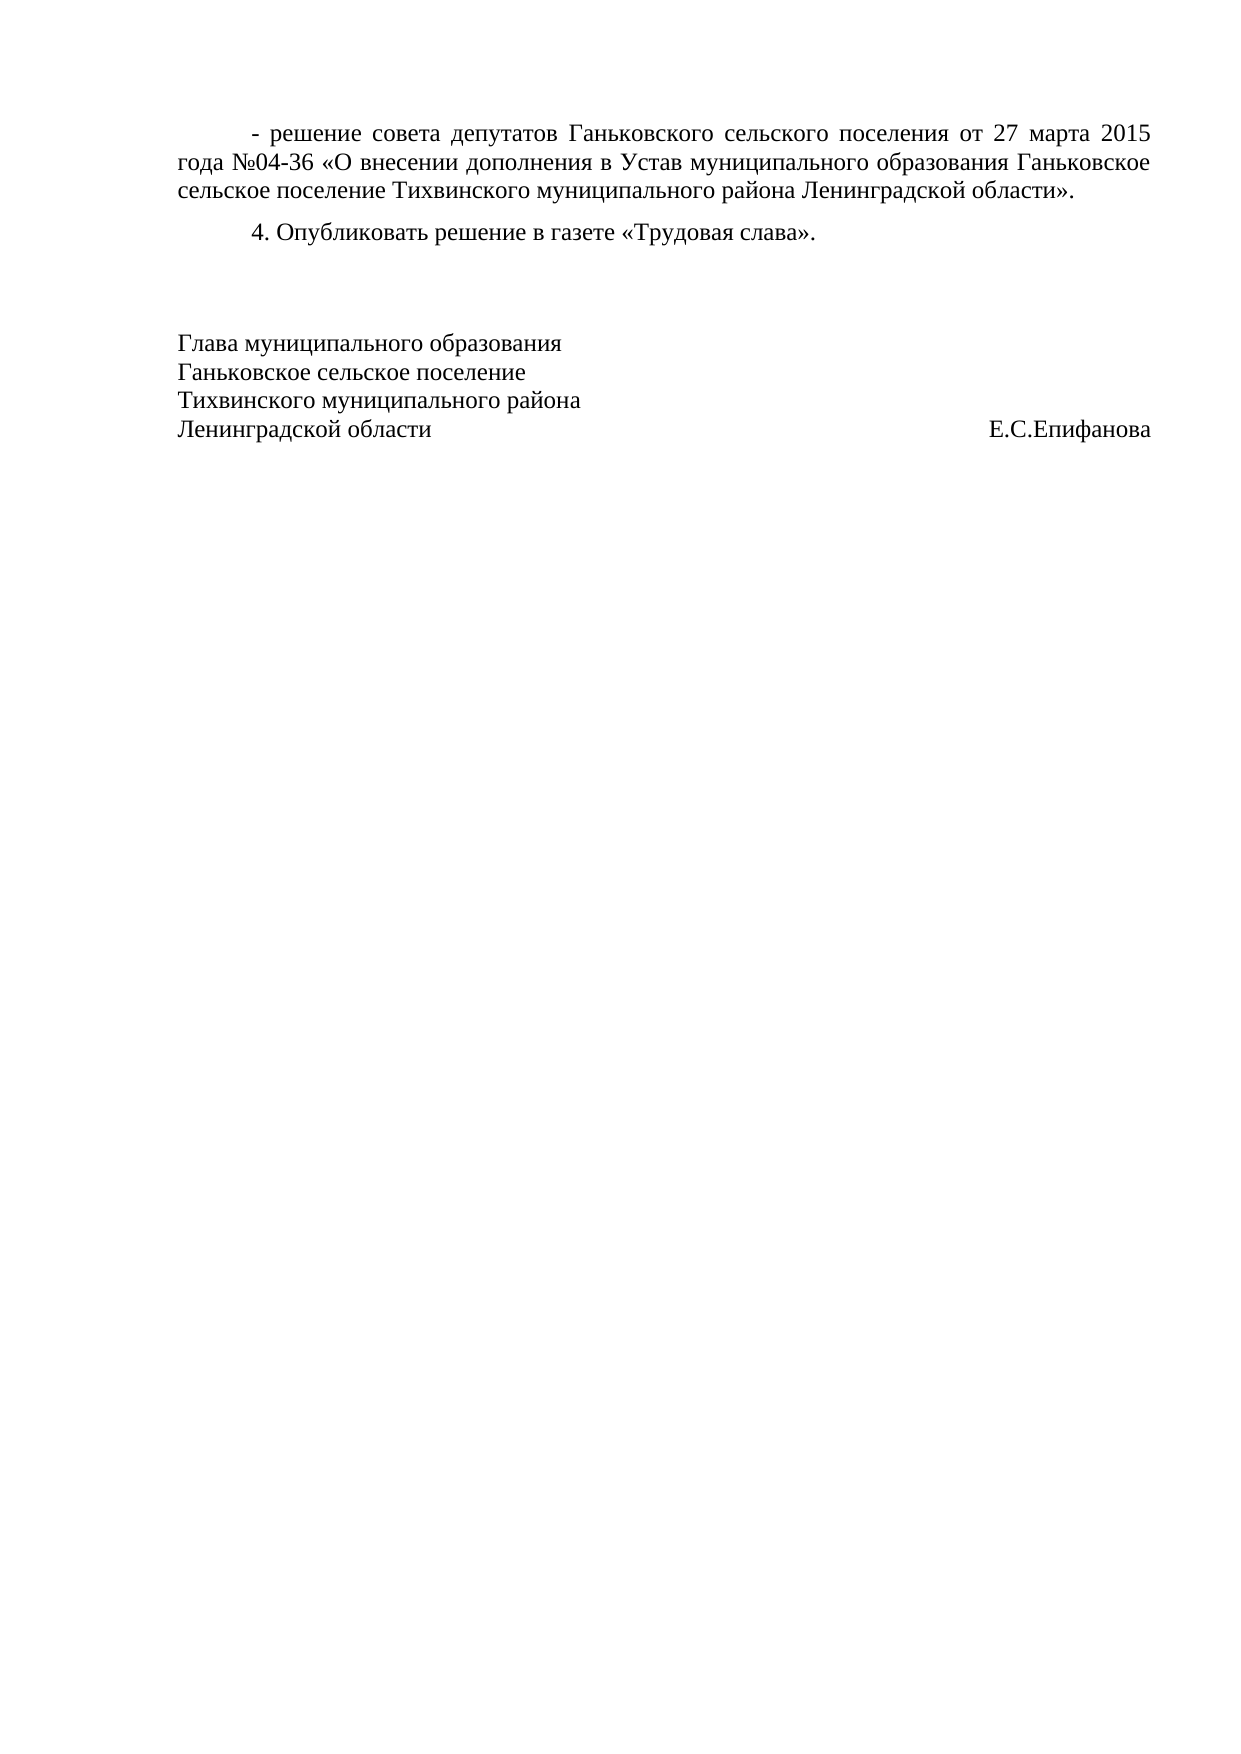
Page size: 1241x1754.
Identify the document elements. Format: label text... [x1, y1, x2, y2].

text Глава муниципального образования [177, 328, 1152, 357]
text Ленинградской области Е.С.Епифанова [177, 414, 1152, 443]
text Ганьковское сельское поселение [177, 357, 1152, 386]
text - решение совета депутатов Ганьковского сельского поселения от 27 марта 2015 года №04-36 «О внесении дополнения в Устав муниципального образования Ганьковское сельское поселение Тихвинского муниципального района Ленинградской области». [177, 118, 1152, 204]
text 4. Опубликовать решение в газете «Трудовая слава». [177, 217, 1152, 246]
text Тихвинского муниципального района [177, 386, 1152, 414]
